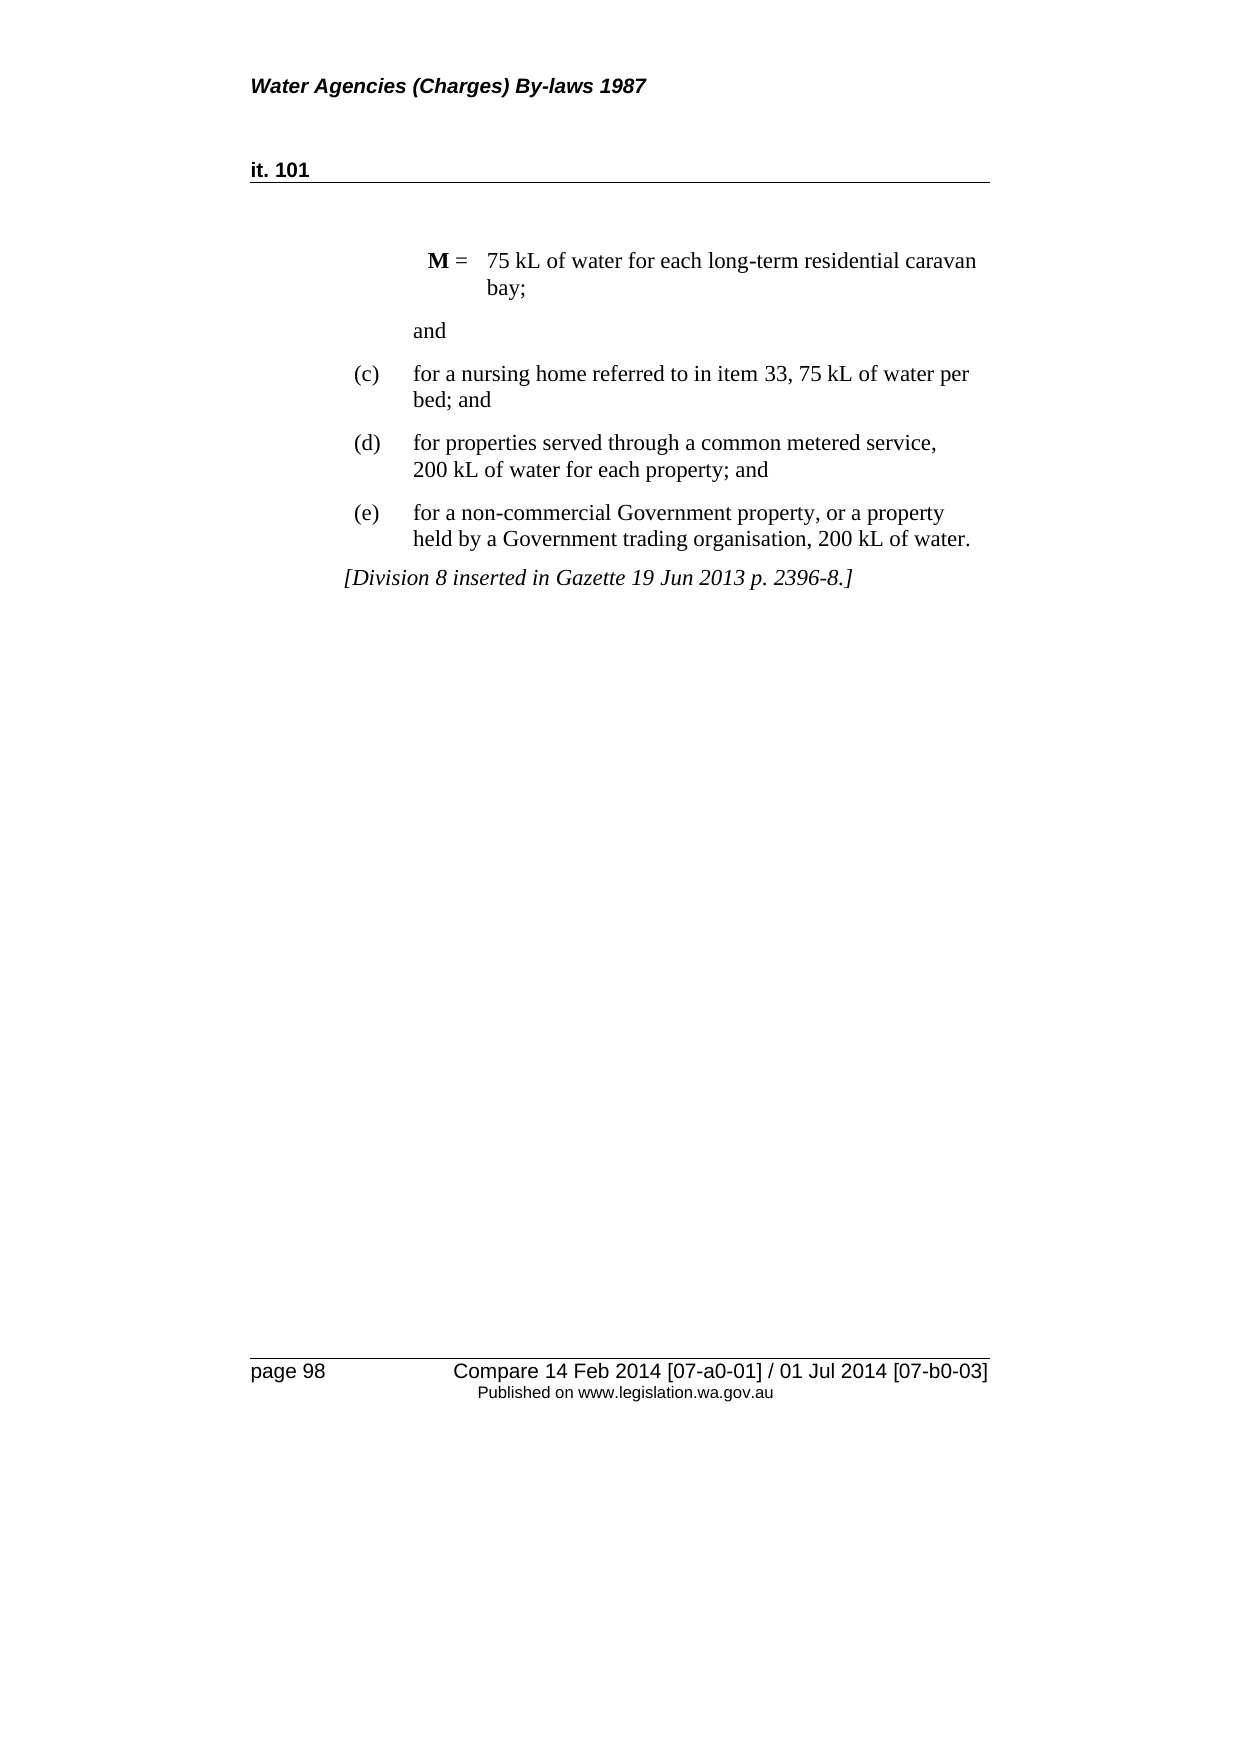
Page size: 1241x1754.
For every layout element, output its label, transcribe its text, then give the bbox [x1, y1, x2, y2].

text M = 75 kL of water for each long-term residential caravan bay; [250, 247, 990, 300]
text (d) for properties served through a common metered service, 200 kL of water for each property; and [250, 429, 990, 482]
text (e) for a non-commercial Government property, or a property held by a Government trading organisation, 200 kL of water. [250, 499, 990, 551]
text (c) for a nursing home referred to in item 33, 75 kL of water per bed; and [250, 360, 990, 413]
text and [250, 317, 990, 343]
text [Division 8 inserted in Gazette 19 Jun 2013 p. 2396-8.] [250, 564, 990, 590]
